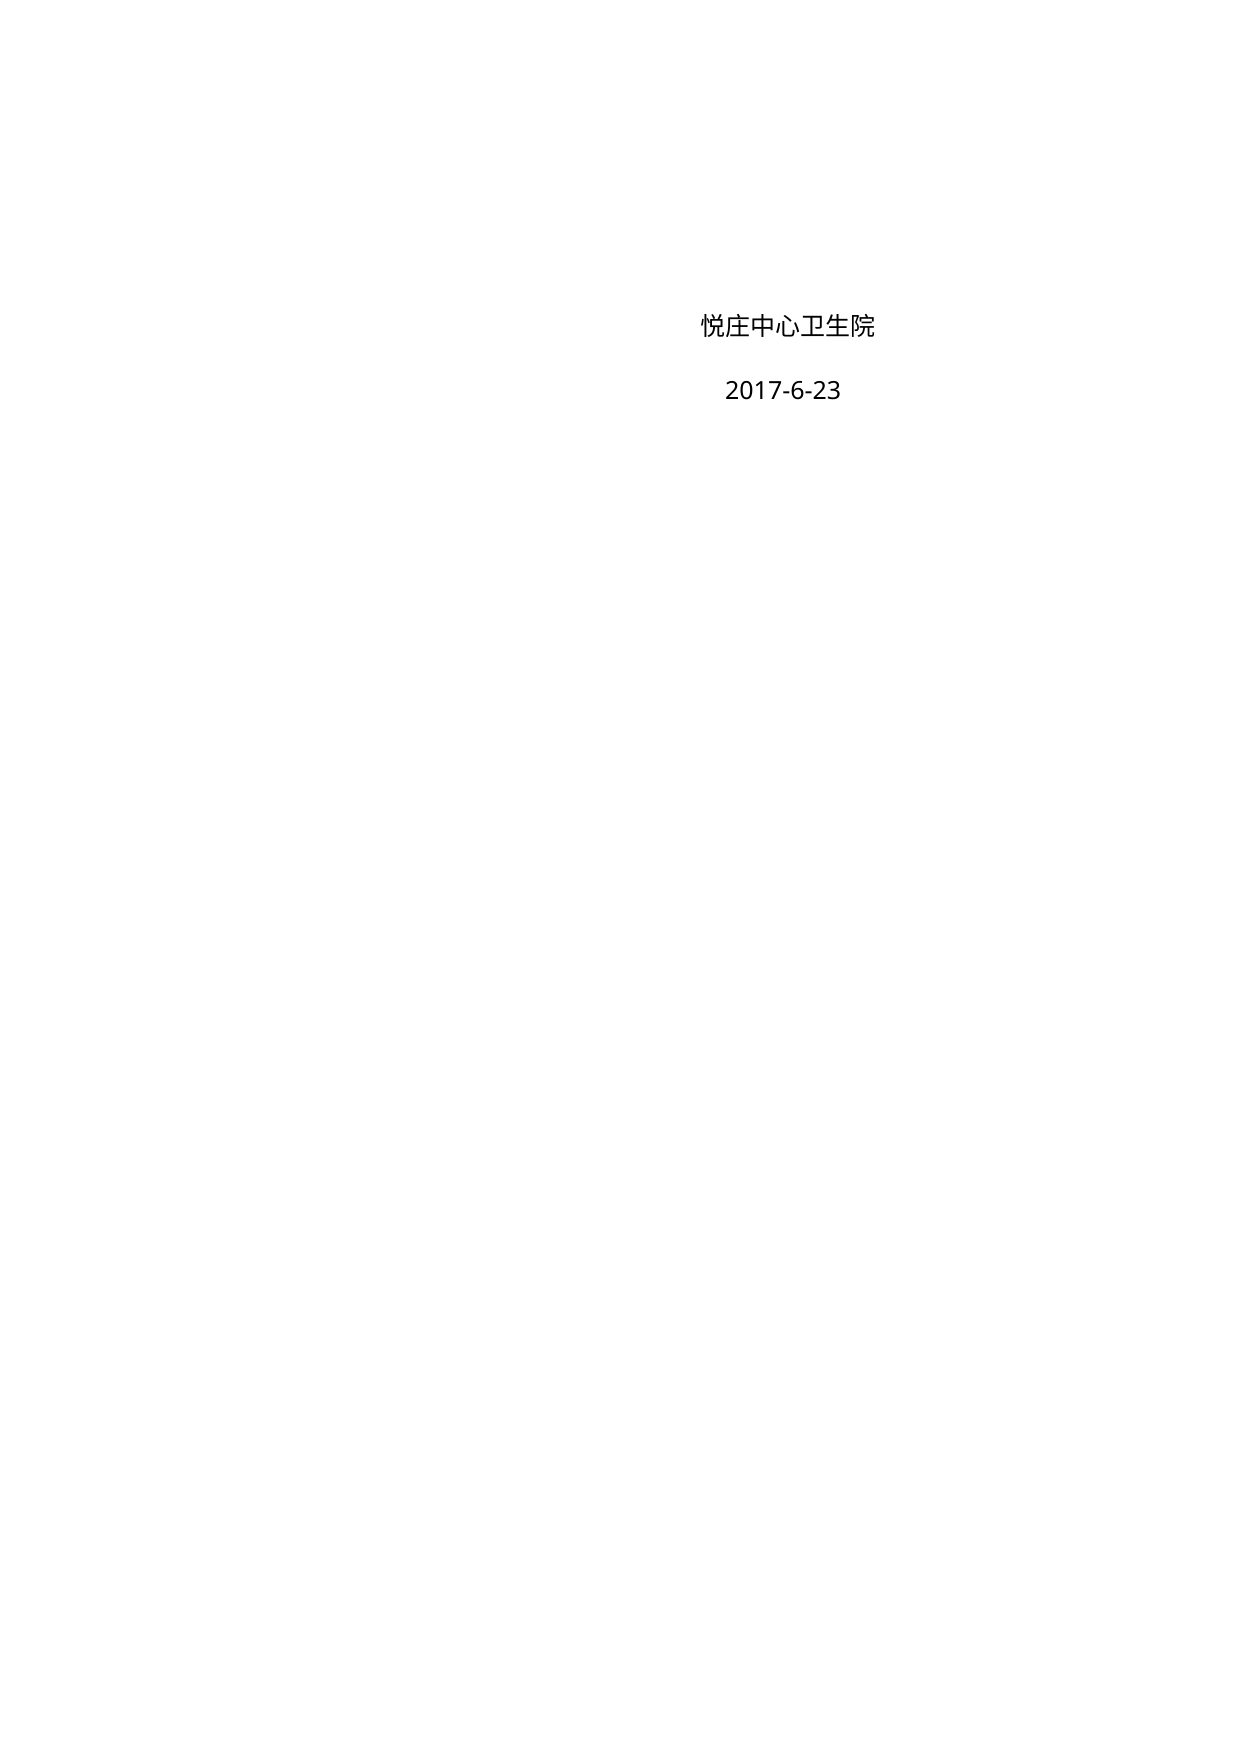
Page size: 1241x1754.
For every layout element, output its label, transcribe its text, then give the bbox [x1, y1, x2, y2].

text 悦庄中心卫生院 [187, 292, 1053, 357]
text 2017-6-23 [187, 357, 1053, 422]
